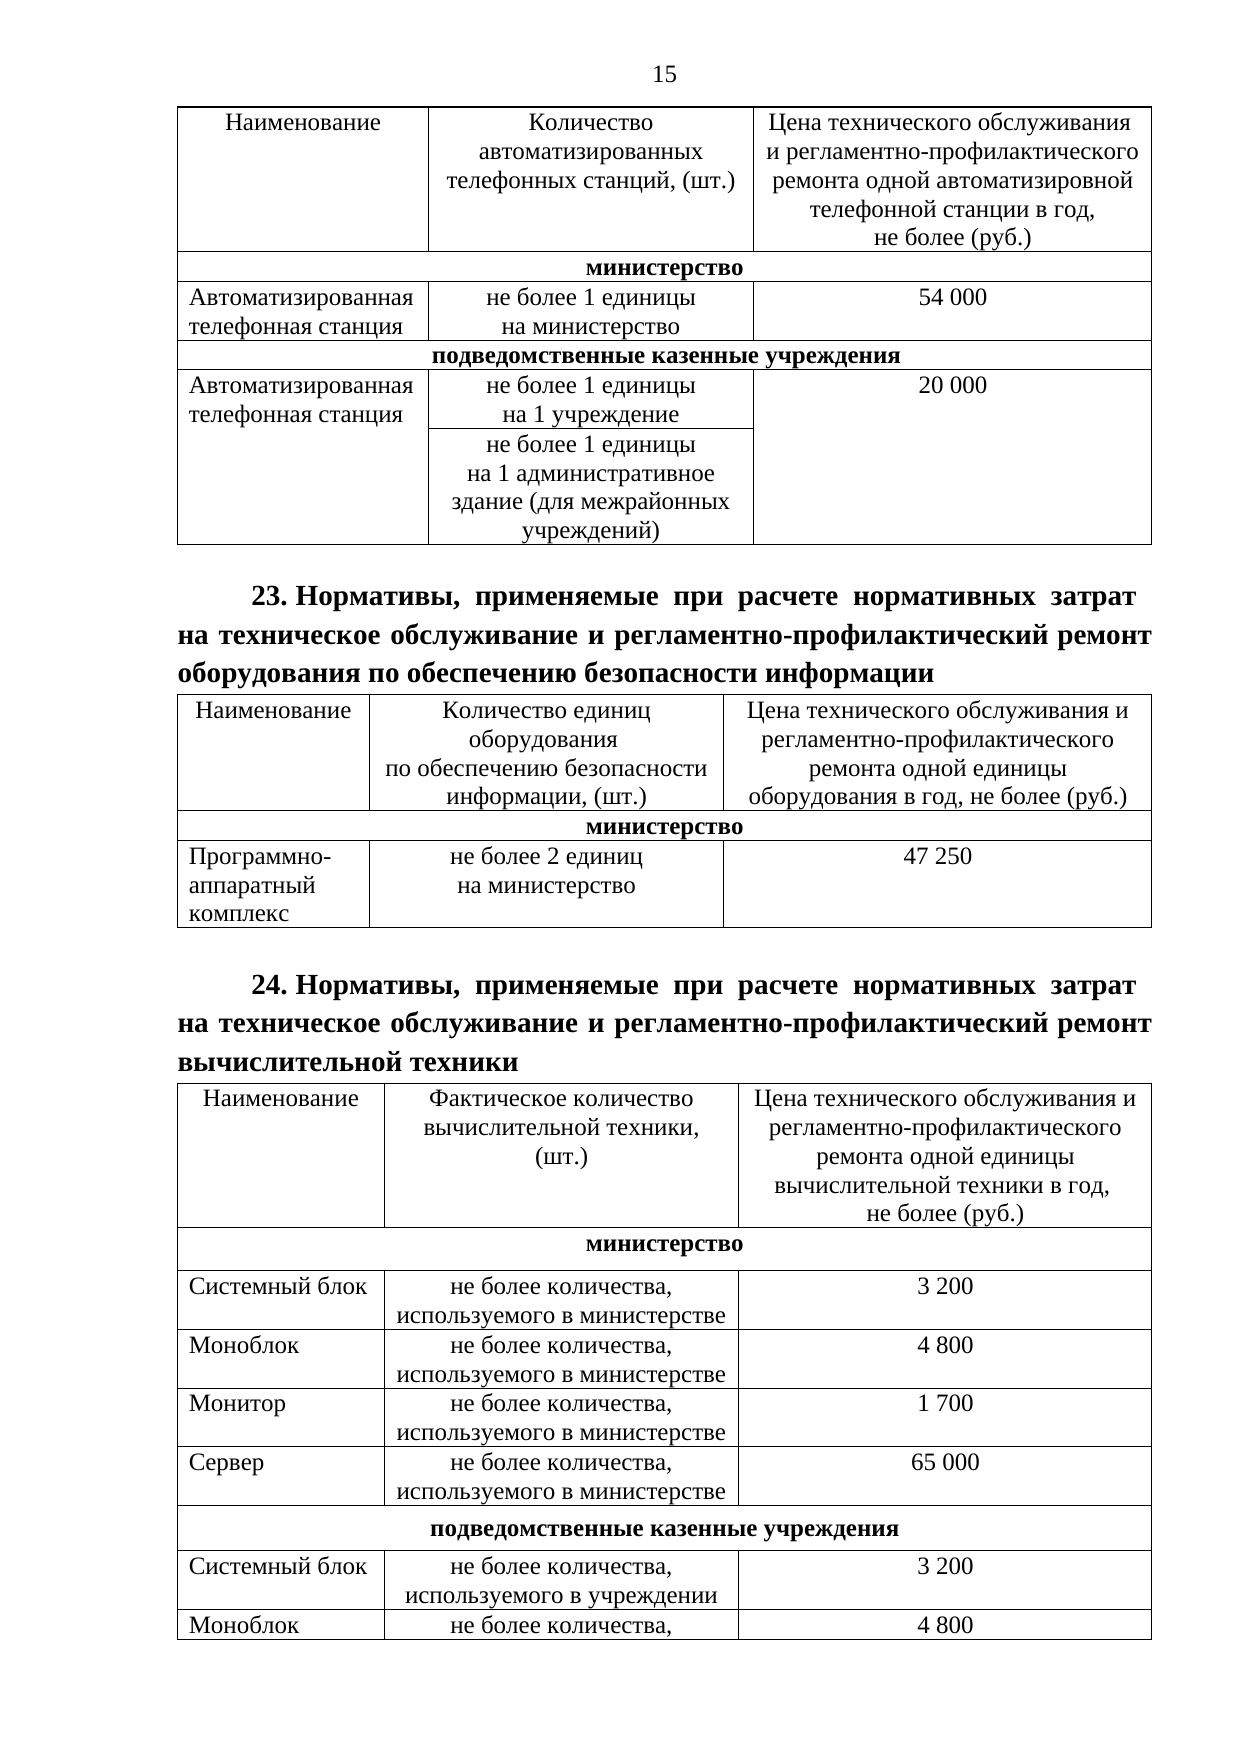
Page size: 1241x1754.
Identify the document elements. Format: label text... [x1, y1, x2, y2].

table_cell Программно-аппаратный комплекс [178, 841, 369, 927]
list Нормативы, применяемые при расчете нормативных затрат на техническое обслуживание и регламентно-профилактический ремонт вычислительной техники [177, 967, 1152, 1077]
table_cell не более количества, используемого в министерстве [385, 1330, 738, 1387]
table_cell подведомственные казенные учреждения [178, 1506, 1151, 1550]
table_cell Моноблок [178, 1330, 384, 1387]
table_cell Системный блок [178, 1271, 384, 1329]
table_cell Автоматизированная телефонная станция [178, 282, 428, 339]
table_cell 3 200 [739, 1271, 1151, 1329]
table_header Наименование [178, 695, 369, 810]
table_header Количество единиц оборудования по обеспечению безопасности информации, (шт.) [370, 695, 723, 810]
table_cell 54 000 [754, 282, 1151, 339]
table_header Наименование [178, 108, 428, 251]
table_header Фактическое количество вычислительной техники, (шт.) [385, 1084, 738, 1227]
list Нормативы, применяемые при расчете нормативных затрат на техническое обслуживание и регламентно-профилактический ремонт оборудования по обеспечению безопасности информации [177, 578, 1152, 689]
table_cell не более 1 единицы на министерство [429, 282, 753, 339]
table_cell не более количества, используемого в министерстве [385, 1271, 738, 1329]
table_header Цена технического обслуживания и регламентно-профилактического ремонта одной автоматизировной телефонной станции в год, не более (руб.) [754, 108, 1151, 251]
table_cell 20 000 [754, 370, 1151, 544]
table_cell Сервер [178, 1447, 384, 1504]
table_cell 47 250 [724, 841, 1151, 927]
table_cell не более количества, используемого в министерстве [385, 1389, 738, 1446]
table_cell министерство [178, 811, 1151, 840]
table_cell не более 1 единицы на 1 административное здание (для межрайонных учреждений) [429, 429, 753, 544]
table_cell не более 2 единиц на министерство [370, 841, 723, 927]
table_cell 4 800 [739, 1610, 1151, 1638]
table_cell Автоматизированная телефонная станция [178, 370, 428, 544]
table_cell не более количества, используемого в учреждении [385, 1551, 738, 1609]
table_header Цена технического обслуживания и регламентно-профилактического ремонта одной единицы вычислительной техники в год, не более (руб.) [739, 1084, 1151, 1227]
table_header Количество автоматизированных телефонных станций, (шт.) [429, 108, 753, 251]
table_cell 65 000 [739, 1447, 1151, 1504]
table_cell министерство [178, 252, 1151, 281]
table_cell 1 700 [739, 1389, 1151, 1446]
table_cell министерство [178, 1228, 1151, 1270]
table_header Наименование [178, 1084, 384, 1227]
table_cell 4 800 [739, 1330, 1151, 1387]
table_cell не более 1 единицы на 1 учреждение [429, 370, 753, 428]
table_cell 3 200 [739, 1551, 1151, 1609]
table_cell Системный блок [178, 1551, 384, 1609]
table_cell Моноблок [178, 1610, 384, 1638]
table_header Цена технического обслуживания и регламентно-профилактического ремонта одной единицы оборудования в год, не более (руб.) [724, 695, 1151, 810]
table_cell Монитор [178, 1389, 384, 1446]
table_cell не более количества, используемого в министерстве [385, 1447, 738, 1504]
table_cell не более количества, используемого в учреждении [385, 1610, 738, 1638]
table_cell подведомственные казенные учреждения [178, 341, 1151, 369]
